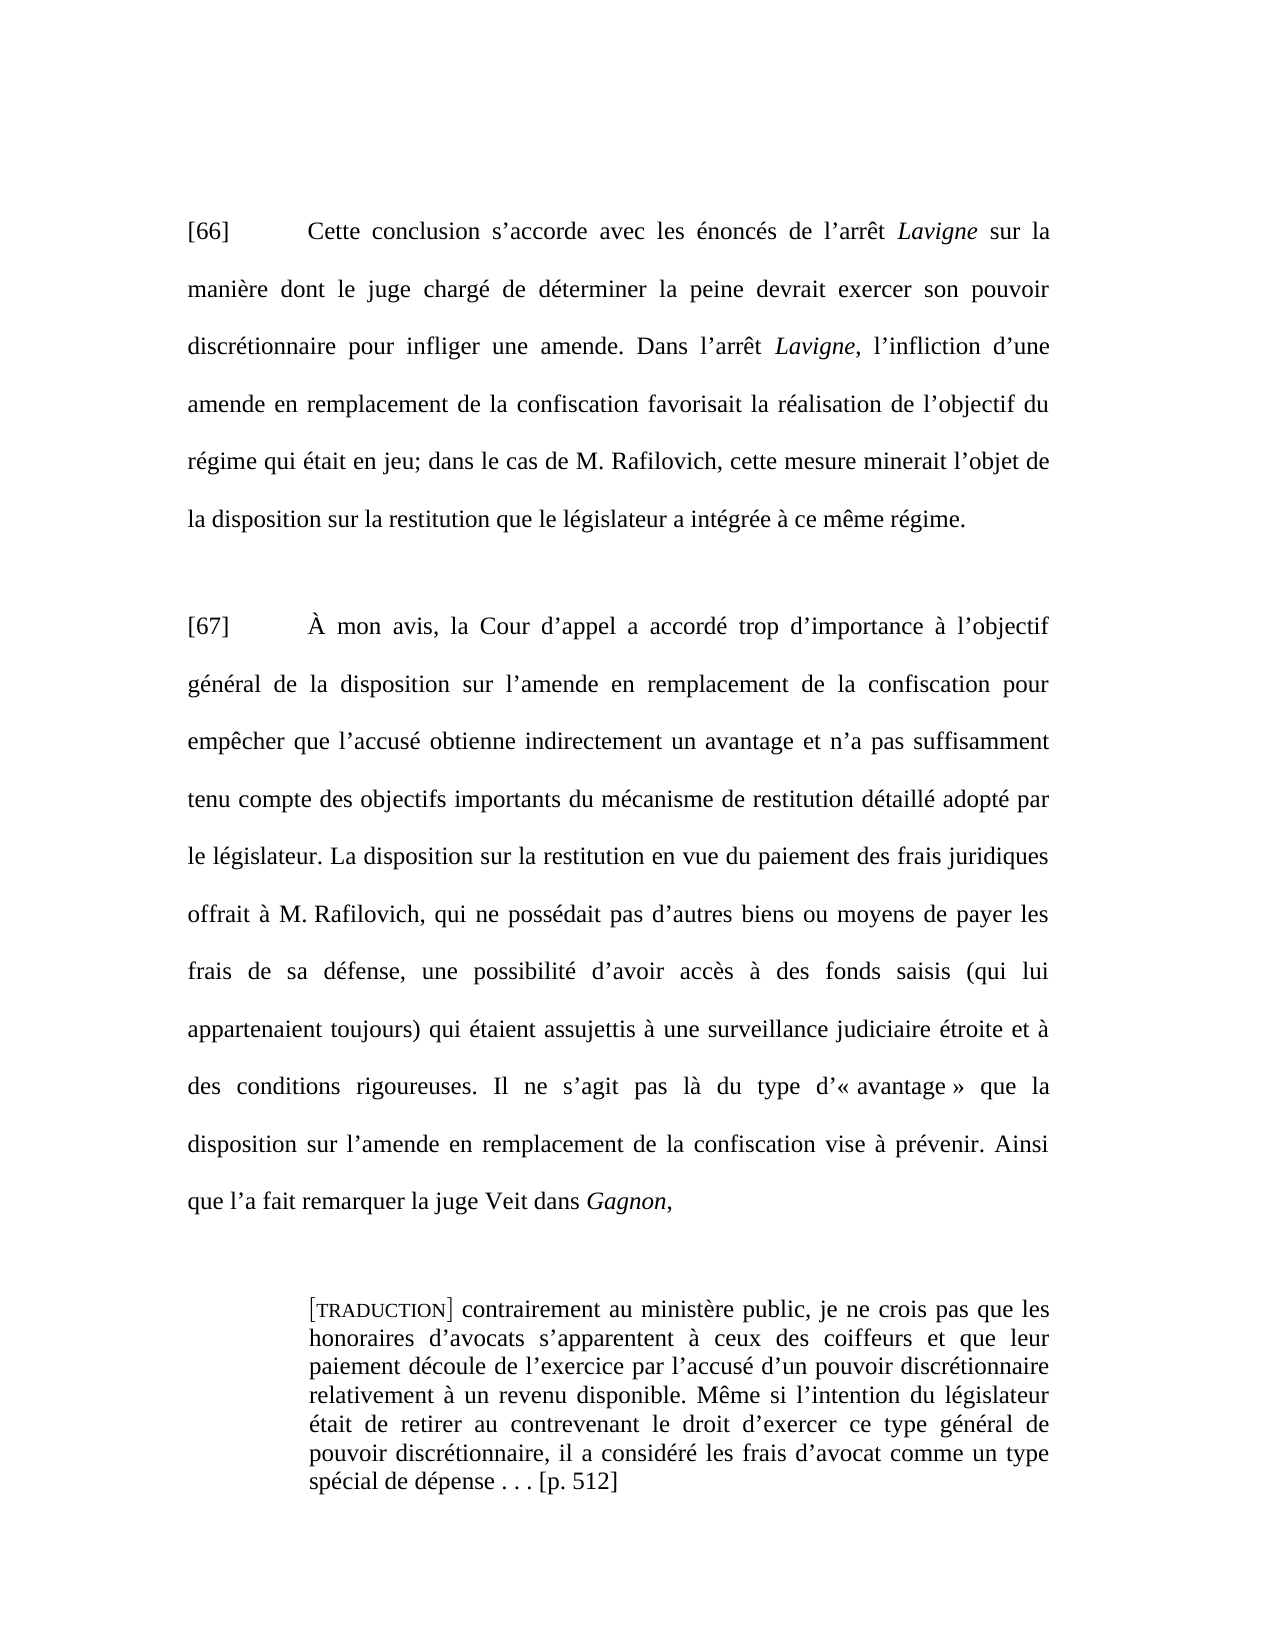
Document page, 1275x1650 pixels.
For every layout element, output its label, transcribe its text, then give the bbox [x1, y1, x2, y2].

text Cette conclusion s’accorde avec les énoncés de l’arrêt Lavigne sur la manière dont le juge chargé de déterminer la peine devrait exercer son pouvoir discrétionnaire pour infliger une amende. Dans l’arrêt Lavigne, l’infliction d’une amende en remplacement de la confiscation favorisait la réalisation de l’objectif du régime qui était en jeu; dans le cas de M. Rafilovich, cette mesure minerait l’objet de la disposition sur la restitution que le législateur a intégrée à ce même régime. [187, 216, 1050, 533]
text traduction contrairement au ministère public, je ne crois pas que les honoraires d’avocats s’apparentent à ceux des coiffeurs et que leur paiement découle de l’exercice par l’accusé d’un pouvoir discrétionnaire relativement à un revenu disponible. Même si l’intention du législateur était de retirer au contrevenant le droit d’exercer ce type général de pouvoir discrétionnaire, il a considéré les frais d’avocat comme un type spécial de dépense . . . [p. 512] [309, 1294, 1050, 1495]
text À mon avis, la Cour d’appel a accordé trop d’importance à l’objectif général de la disposition sur l’amende en remplacement de la confiscation pour empêcher que l’accusé obtienne indirectement un avantage et n’a pas suffisamment tenu compte des objectifs importants du mécanisme de restitution détaillé adopté par le législateur. La disposition sur la restitution en vue du paiement des frais juridiques offrait à M. Rafilovich, qui ne possédait pas d’autres biens ou moyens de payer les frais de sa défense, une possibilité d’avoir accès à des fonds saisis (qui lui appartenaient toujours) qui étaient assujettis à une surveillance judiciaire étroite et à des conditions rigoureuses. Il ne s’agit pas là du type d’« avantage » que la disposition sur l’amende en remplacement de la confiscation vise à prévenir. Ainsi que l’a fait remarquer la juge Veit dans Gagnon, [187, 611, 1050, 1215]
